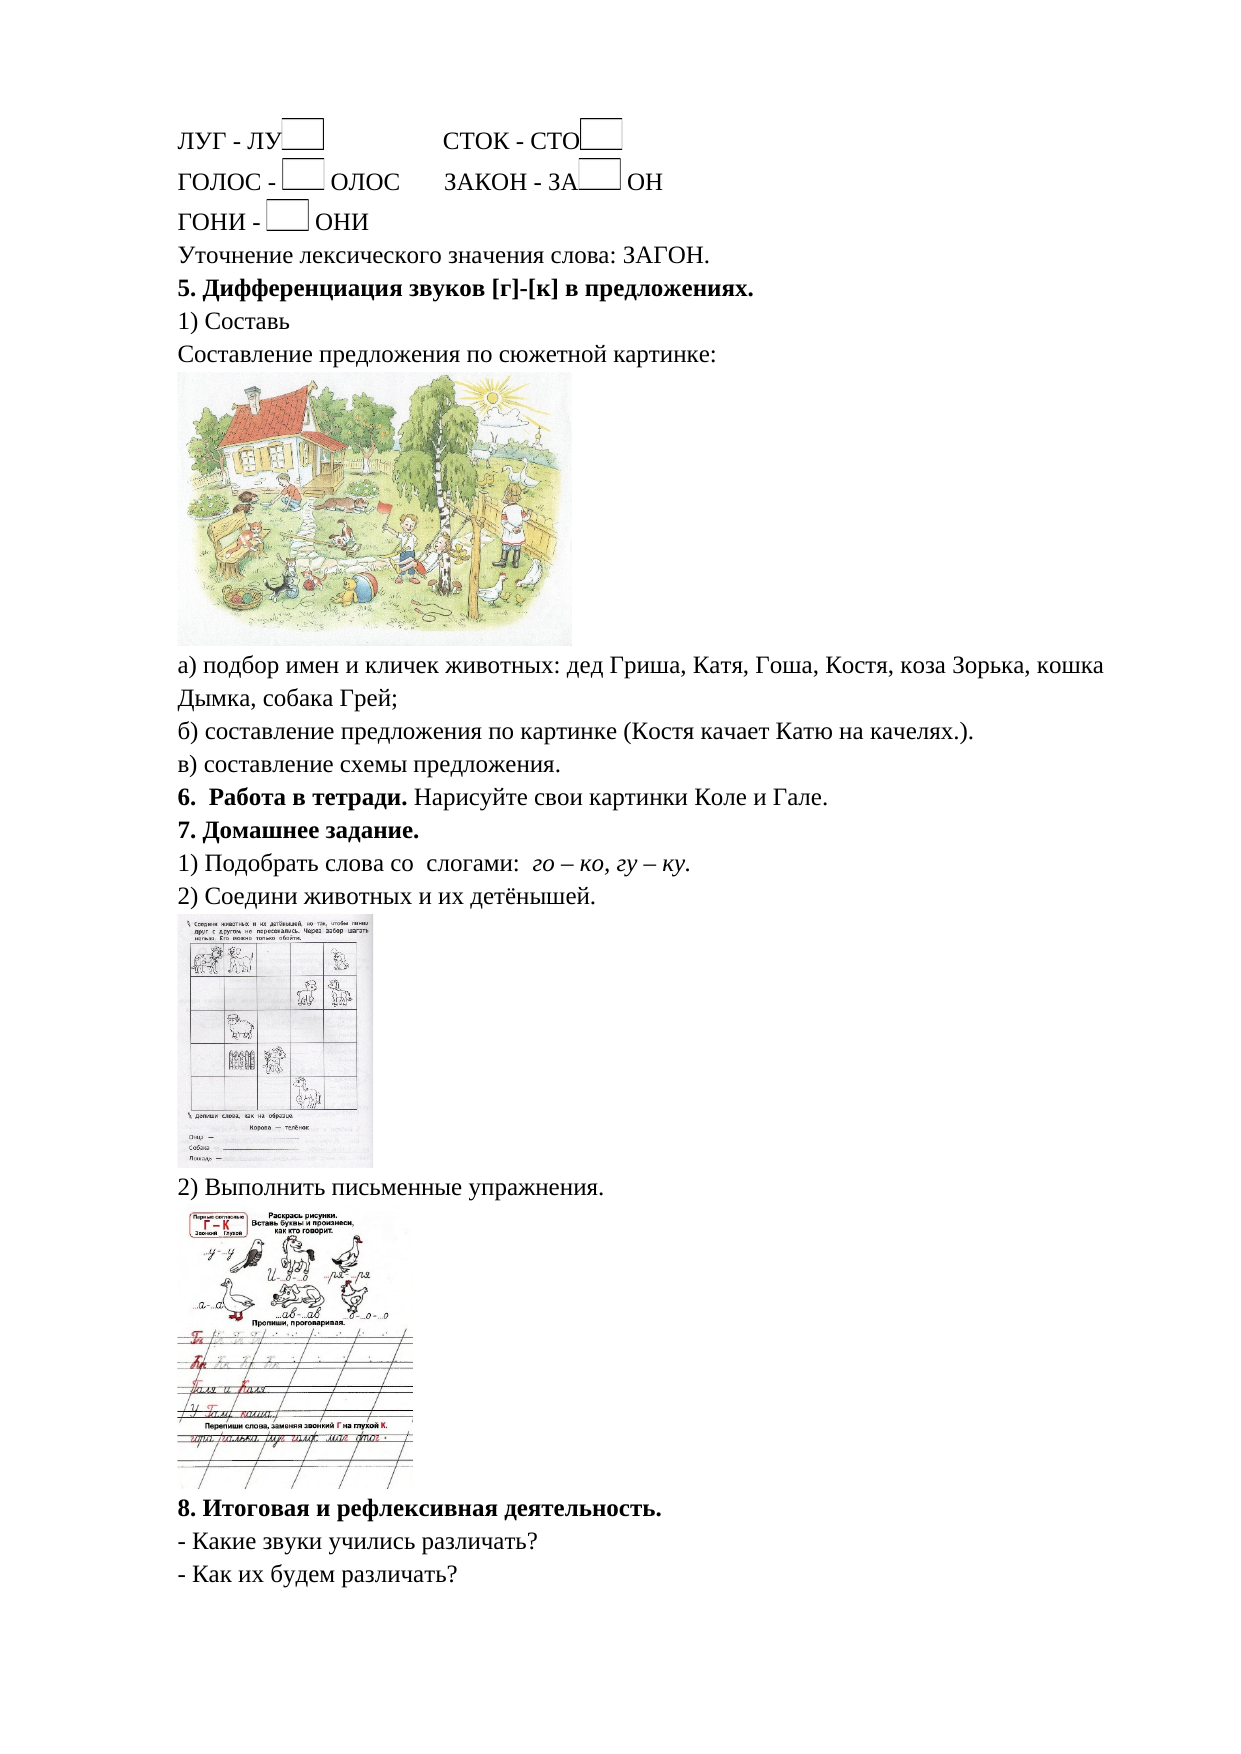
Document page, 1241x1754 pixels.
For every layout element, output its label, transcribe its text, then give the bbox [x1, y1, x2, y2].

picture [580, 118, 623, 150]
text - Какие звуки учились различать? [177, 1526, 1152, 1554]
text а) подбор имен и кличек животных: дед Гриша, Катя, Гоша, Костя, коза Зорька, кошка Дымка, собака Грей; [177, 650, 1152, 712]
text 7. Домашнее задание. [177, 815, 1152, 844]
picture [177, 914, 374, 1168]
text 1) Составь [177, 306, 1152, 335]
text в) составление схемы предложения. [177, 749, 1152, 778]
text - Как их будем различать? [177, 1559, 1152, 1588]
text ГОНИ - ОНИ [177, 199, 1152, 236]
picture [177, 372, 572, 646]
text 1) Подобрать слова со слогами: го – ко, гу – ку. [177, 848, 1152, 877]
text 2) Выполнить письменные упражнения. [177, 1172, 1152, 1200]
text Составление предложения по сюжетной картинке: [177, 339, 1152, 368]
text 2) Соедини животных и их детёнышей. [177, 881, 1152, 910]
picture [281, 118, 324, 150]
text Уточнение лексического значения слова: ЗАГОН. [177, 240, 1152, 269]
picture [578, 158, 621, 190]
picture [282, 158, 325, 190]
picture [177, 1204, 413, 1489]
text б) составление предложения по картинке (Костя качает Катю на качелях.). [177, 716, 1152, 745]
text 8. Итоговая и рефлексивная деятельность. [177, 1493, 1152, 1522]
text ГОЛОС - ОЛОС ЗАКОН - ЗА ОН [177, 159, 1152, 195]
picture [266, 199, 309, 231]
text 6. Работа в тетради. Нарисуйте свои картинки Коле и Гале. [177, 782, 1152, 811]
text 5. Дифференциация звуков [г]-[к] в предложениях. [177, 273, 1152, 302]
text ЛУГ - ЛУ СТОК - СТО [177, 118, 1152, 154]
